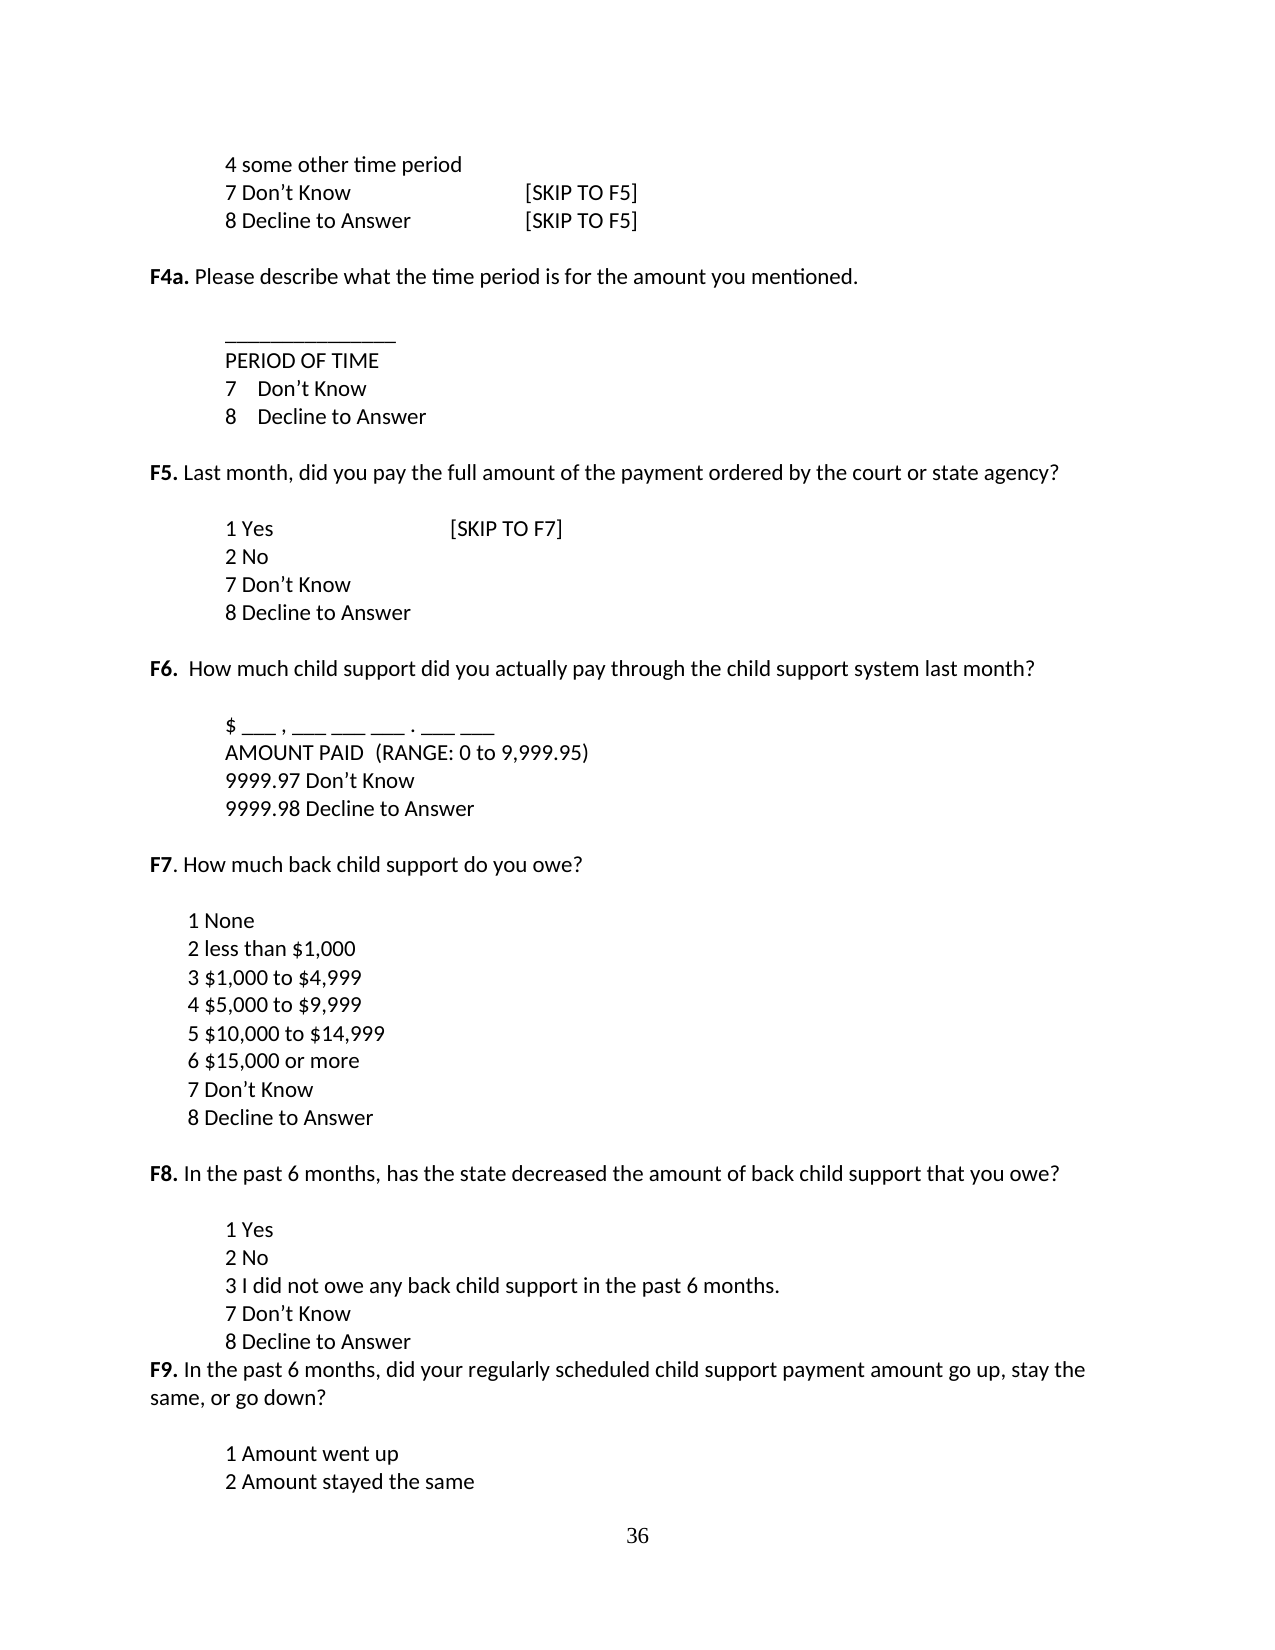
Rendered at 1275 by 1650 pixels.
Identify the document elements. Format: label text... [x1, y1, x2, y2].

text AMOUNT PAID (RANGE: 0 to 9,999.95) [150, 738, 1125, 766]
text F5. Last month, did you pay the full amount of the payment ordered by the court or state agency? [150, 458, 1125, 486]
text 9999.98 Decline to Answer [150, 794, 1125, 822]
text 4 some other time period [150, 150, 1125, 178]
text 2 No [150, 1243, 1125, 1271]
text 3 $1,000 to $4,999 [150, 963, 1125, 991]
text 1 Yes [150, 1215, 1125, 1243]
text 7 Don’t Know [150, 570, 1125, 598]
text 7 Don’t Know [150, 1075, 1125, 1103]
text 2 less than $1,000 [150, 934, 1125, 963]
text 1 None [150, 907, 1125, 934]
text 8 Decline to Answer [150, 598, 1125, 626]
text 1 Yes [SKIP TO F7] [150, 514, 1125, 542]
text 1 Amount went up [225, 1439, 1125, 1467]
text F8. In the past 6 months, has the state decreased the amount of back child support that you owe? [150, 1159, 1125, 1187]
text 7 Don’t Know [SKIP TO F5] [150, 178, 1125, 206]
text 8 Decline to Answer [150, 402, 1125, 430]
text PERIOD OF TIME [150, 346, 1125, 374]
text 5 $10,000 to $14,999 [150, 1019, 1125, 1047]
text 9999.97 Don’t Know [150, 766, 1125, 794]
text 8 Decline to Answer [150, 1327, 1125, 1355]
text 7 Don’t Know [150, 374, 1125, 402]
text 8 Decline to Answer [150, 1103, 1125, 1131]
text F7. How much back child support do you owe? [150, 851, 1125, 878]
text $ ___ , ___ ___ ___ . ___ ___ [150, 710, 1125, 738]
text F9. In the past 6 months, did your regularly scheduled child support payment amount go up, stay the same, or go down? [150, 1355, 1125, 1411]
text F4a. Please describe what the time period is for the amount you mentioned. [150, 262, 1125, 290]
text 2 Amount stayed the same [225, 1467, 1125, 1495]
text 2 No [150, 542, 1125, 570]
text 4 $5,000 to $9,999 [150, 991, 1125, 1019]
text 8 Decline to Answer [SKIP TO F5] [150, 206, 1125, 234]
text 6 $15,000 or more [150, 1047, 1125, 1075]
text 3 I did not owe any back child support in the past 6 months. [150, 1271, 1125, 1299]
text F6. How much child support did you actually pay through the child support system last month? [150, 654, 1125, 682]
text _______________ [150, 318, 1125, 346]
text 7 Don’t Know [150, 1299, 1125, 1327]
